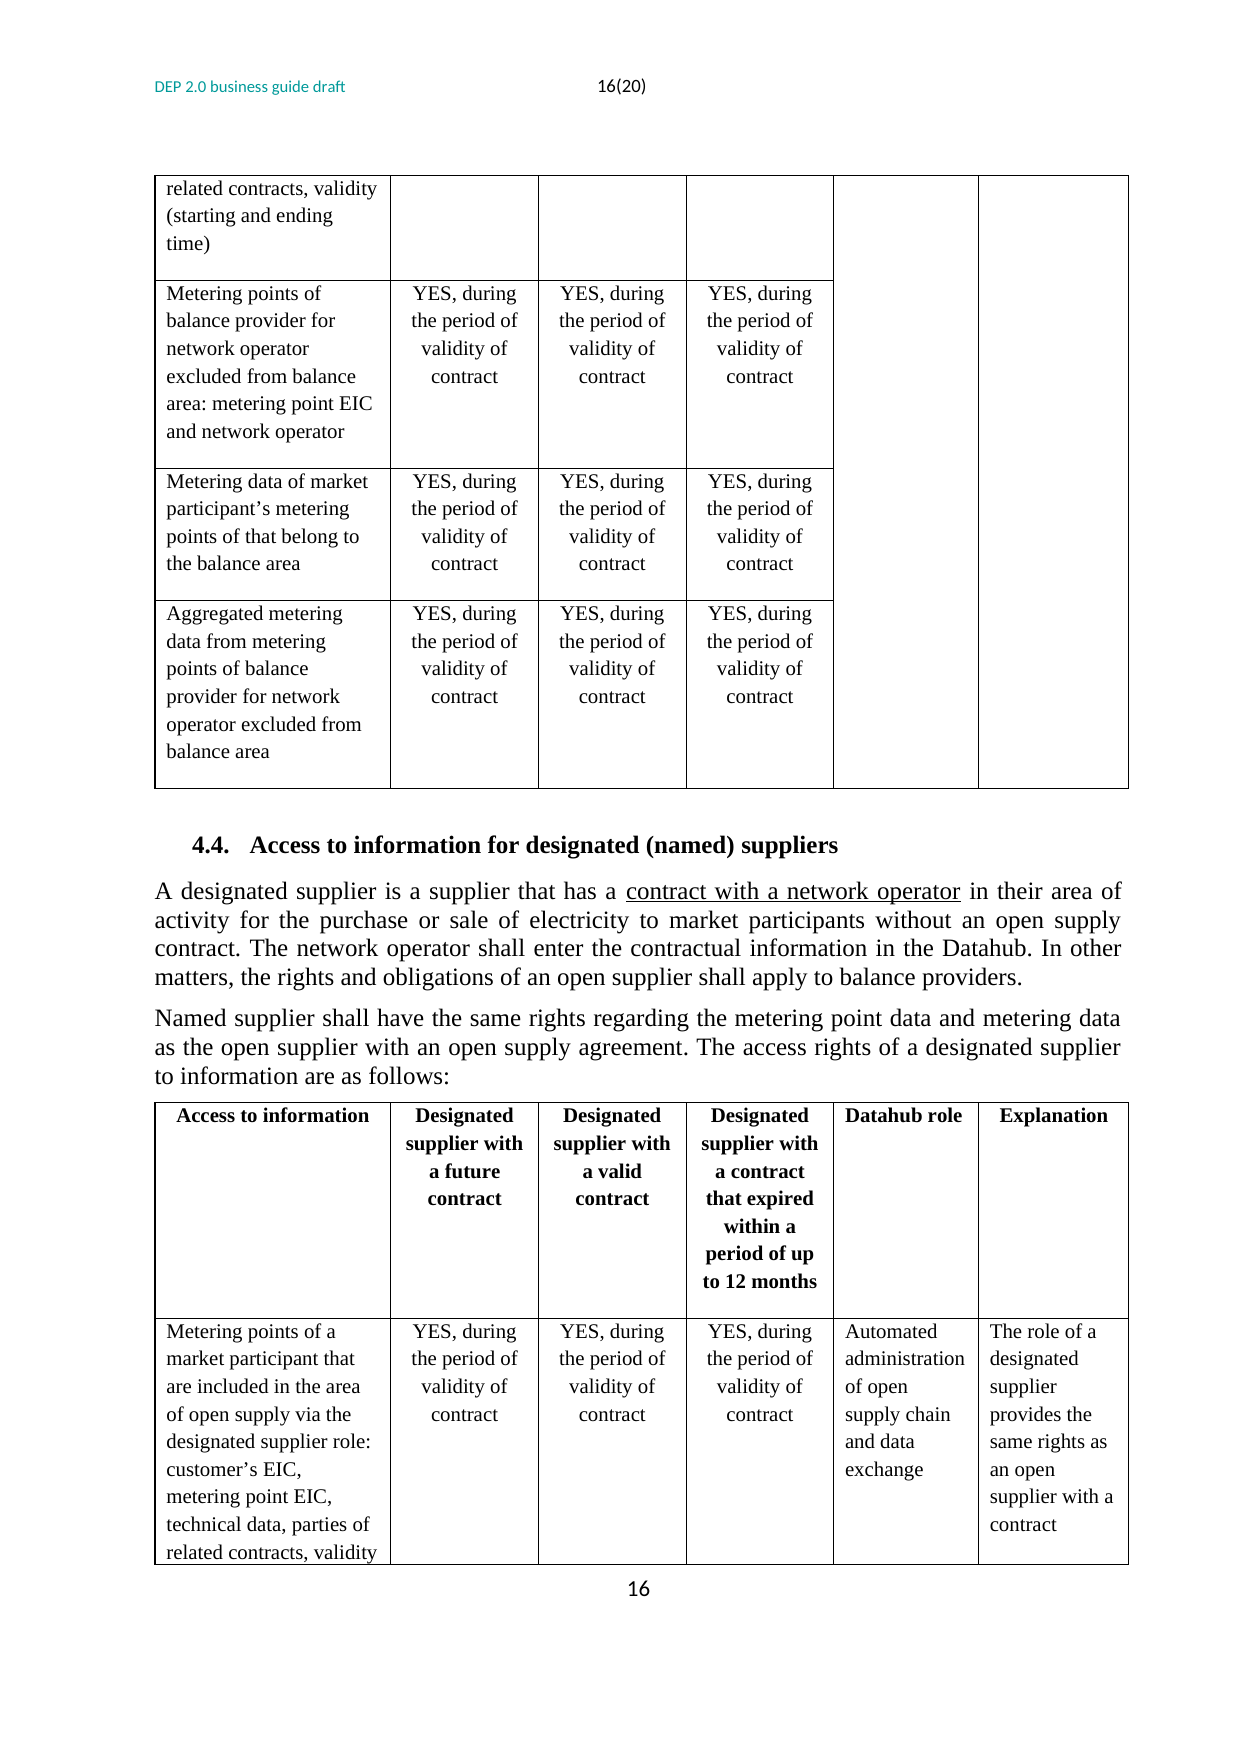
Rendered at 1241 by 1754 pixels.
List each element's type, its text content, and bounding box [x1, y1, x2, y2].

table_cell YES, during the period of validity of contract [391, 601, 538, 788]
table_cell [687, 176, 833, 280]
table_header Designated supplier with a contract that expired within a period of up to 12 months [687, 1103, 833, 1318]
text A designated supplier is a supplier that has a contract with a network operator in their area of activity for the purchase or sale of electricity to market participants without an open supply contract. The network operator shall enter the contractual information in the Datahub. In other matters, the rights and obligations of an open supplier shall apply to balance providers. [154, 876, 1122, 991]
text Named supplier shall have the same rights regarding the metering point data and metering data as the open supplier with an open supply agreement. The access rights of a designated supplier to information are as follows: [154, 1003, 1122, 1090]
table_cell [687, 1319, 833, 1564]
table_cell YES, during the period of validity of contract [687, 281, 833, 467]
table_cell YES, during the period of validity of contract [687, 601, 833, 788]
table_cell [834, 176, 978, 788]
table_cell Metering points of balance provider for network operator excluded from balance area: metering point EIC and network operator [156, 281, 390, 467]
table_cell YES, during the period of validity of contract [391, 281, 538, 467]
table_header Access to information [156, 1103, 390, 1318]
table_cell Metering data of market participant’s metering points of that belong to the balance area [156, 469, 390, 600]
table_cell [391, 1319, 538, 1564]
table_cell Aggregated metering data from metering points of balance provider for network operator excluded from balance area [156, 601, 390, 788]
table_cell YES, during the period of validity of contract [539, 469, 686, 600]
table_header Designated supplier with a future contract [391, 1103, 538, 1318]
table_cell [391, 176, 538, 280]
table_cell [156, 1319, 390, 1564]
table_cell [834, 1319, 978, 1564]
table_cell YES, during the period of validity of contract [687, 469, 833, 600]
table_cell YES, during the period of validity of contract [539, 601, 686, 788]
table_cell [979, 176, 1128, 788]
table_header Explanation [979, 1103, 1128, 1318]
table_cell YES, during the period of validity of contract [391, 469, 538, 600]
subtitle Access to information for designated (named) suppliers [192, 830, 1122, 859]
table_cell YES, during the period of validity of contract [539, 281, 686, 467]
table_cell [979, 1319, 1128, 1564]
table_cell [156, 176, 390, 280]
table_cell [539, 1319, 686, 1564]
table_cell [539, 176, 686, 280]
table_header Datahub role [834, 1103, 978, 1318]
table_header Designated supplier with a valid contract [539, 1103, 686, 1318]
